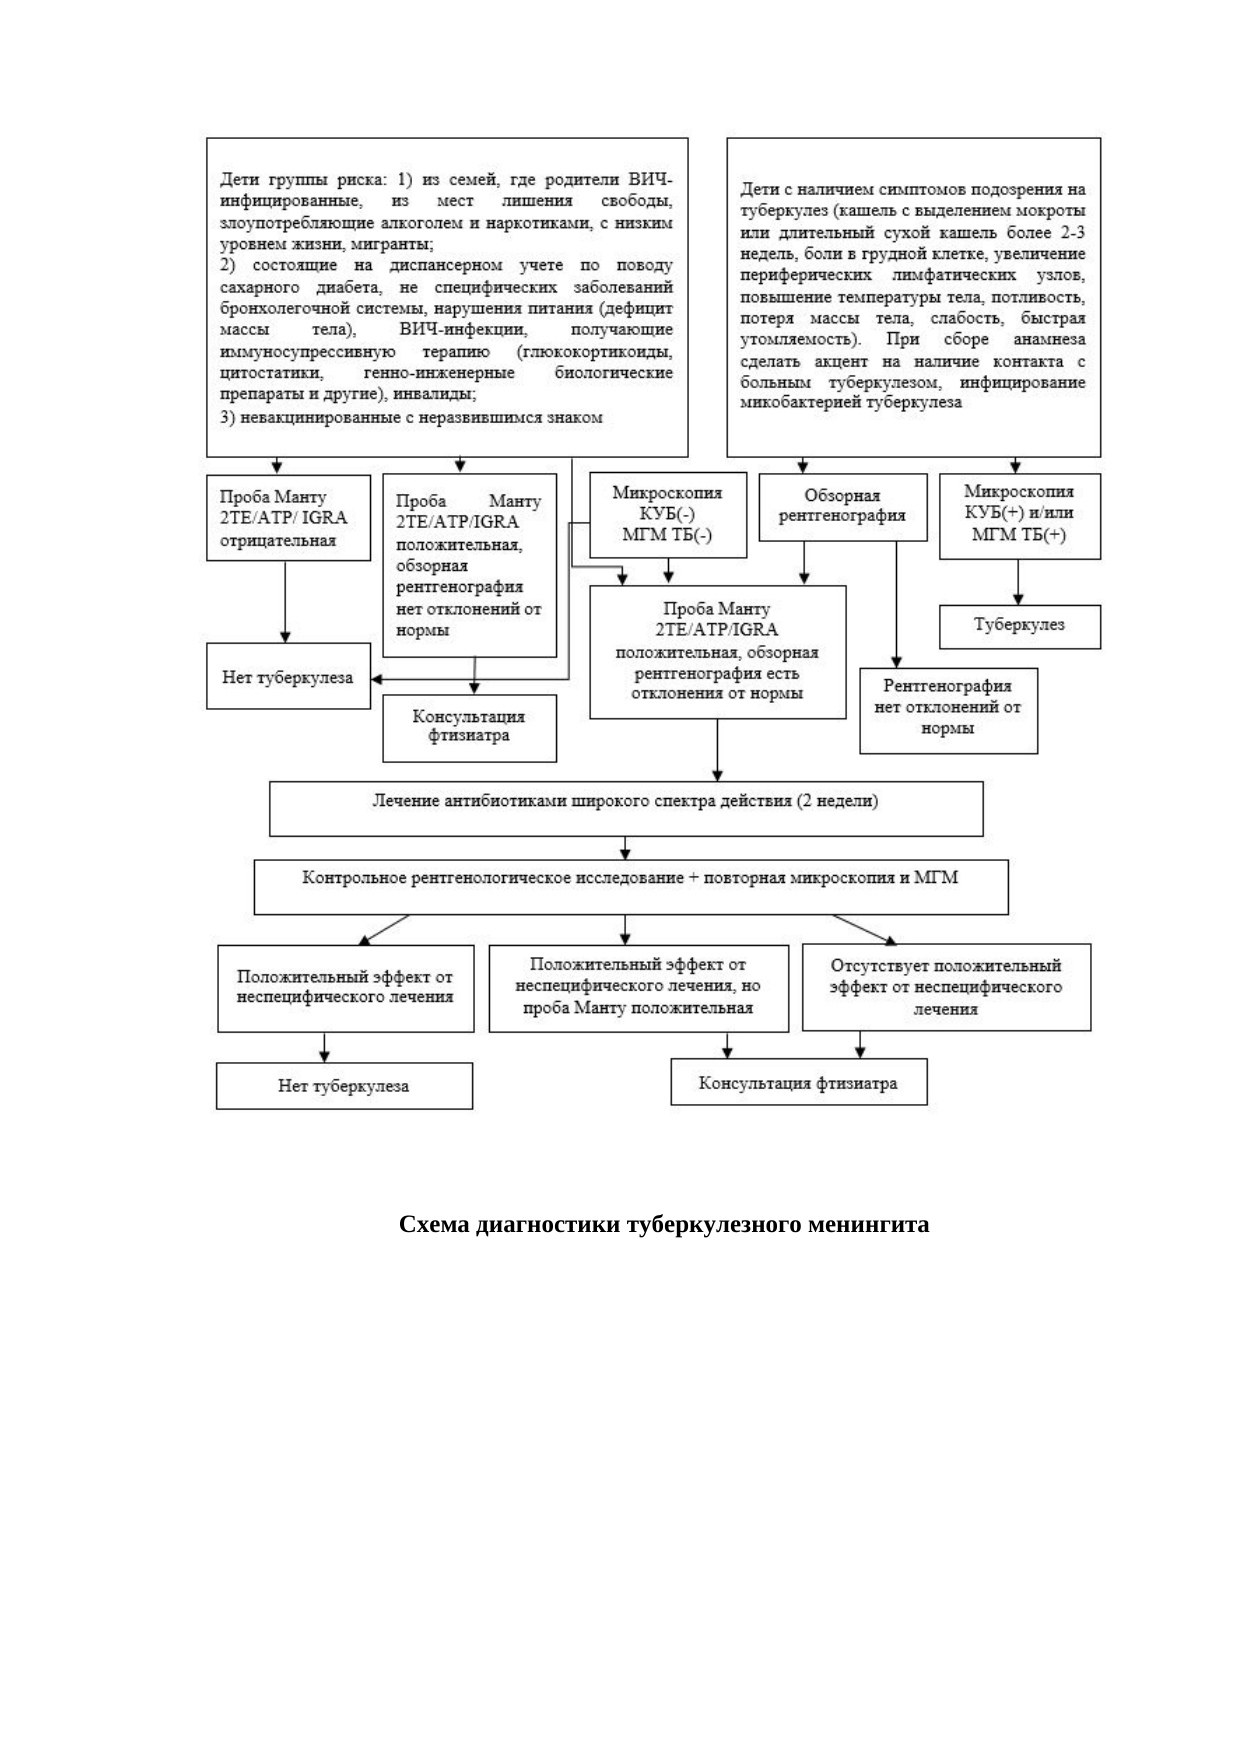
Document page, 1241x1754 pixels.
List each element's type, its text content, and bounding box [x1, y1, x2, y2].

picture [177, 118, 1138, 1180]
text Схема диагностики туберкулезного менингита [177, 1209, 1152, 1237]
